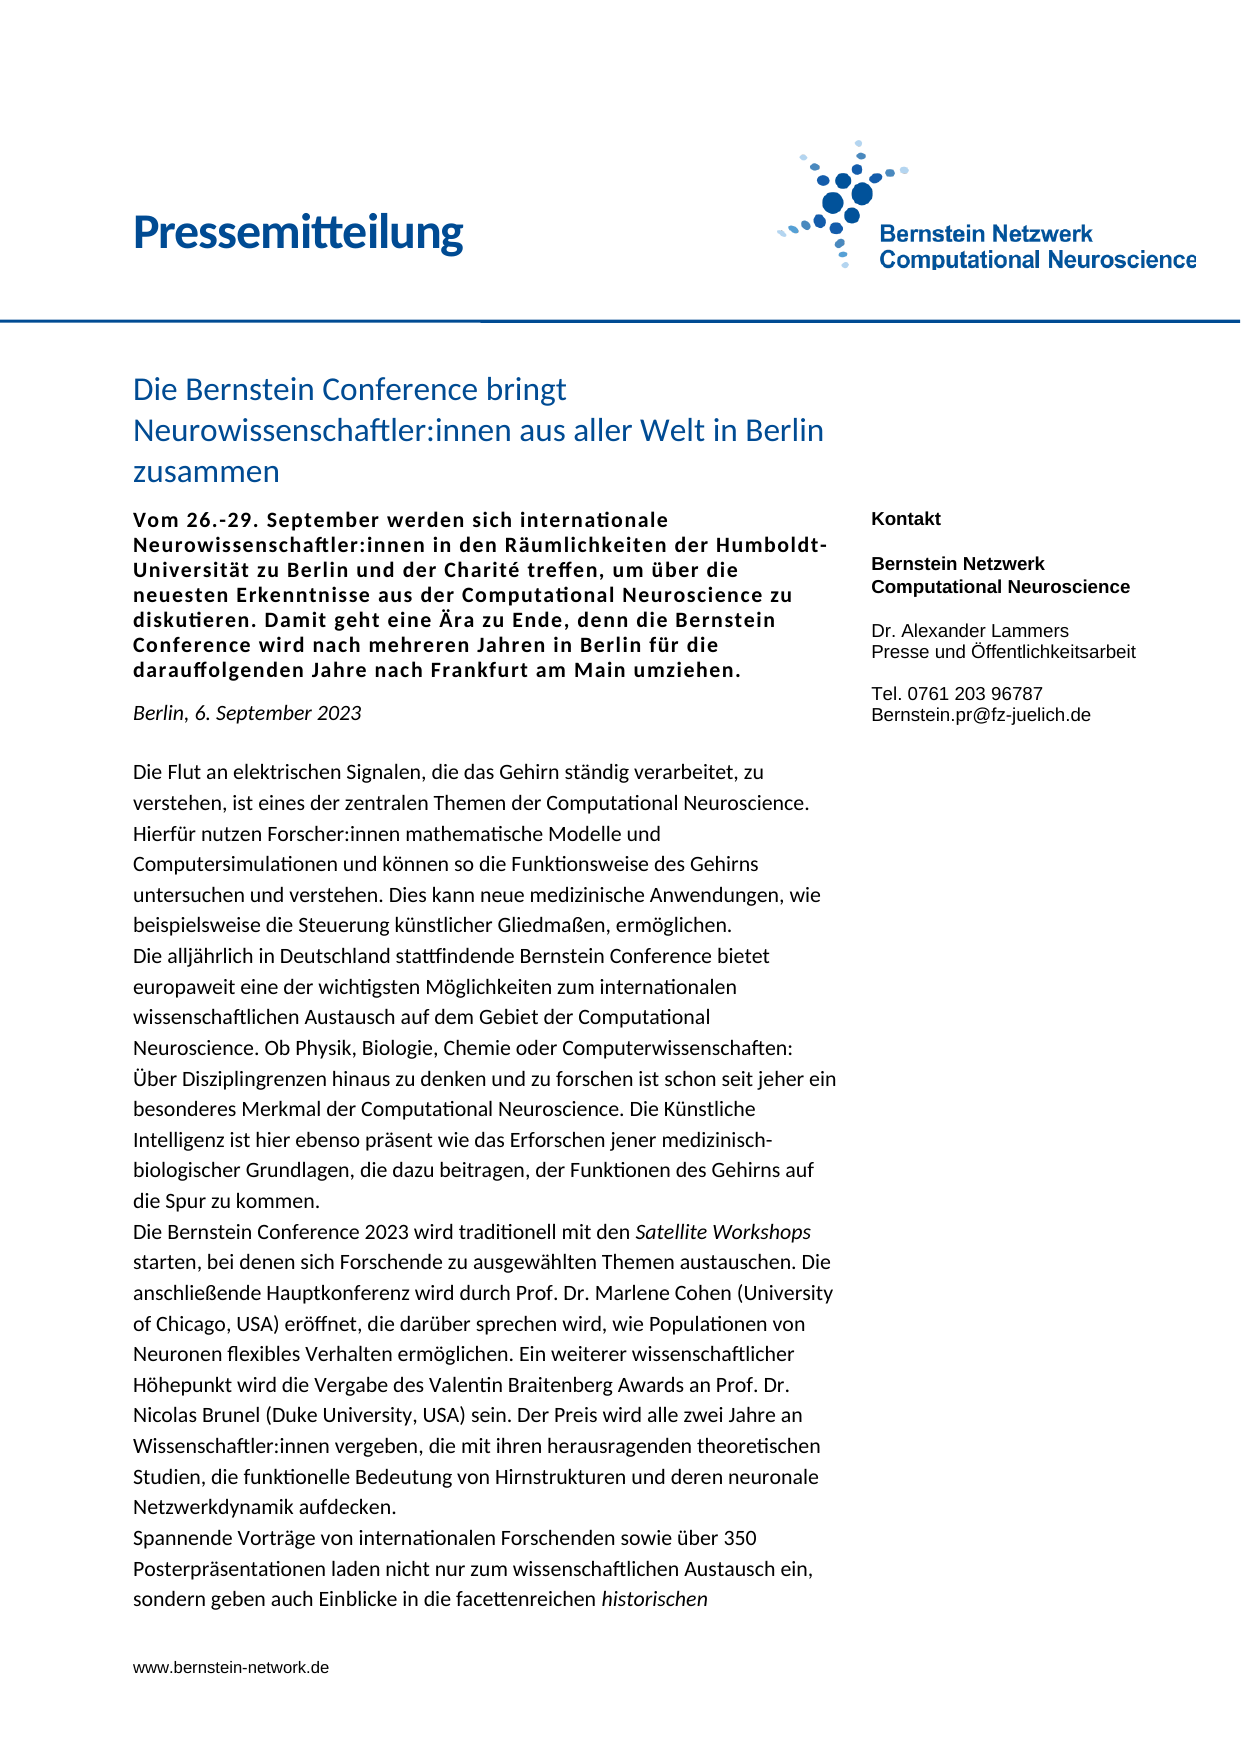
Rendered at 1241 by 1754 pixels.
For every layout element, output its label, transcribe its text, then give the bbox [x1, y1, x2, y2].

text Die Flut an elektrischen Signalen, die das Gehirn ständig verarbeitet, zu verstehen, ist eines der zentralen Themen der Computational Neuroscience. Hierfür nutzen Forscher:innen mathematische Modelle und Computersimulationen und können so die Funktionsweise des Gehirns untersuchen und verstehen. Dies kann neue medizinische Anwendungen, wie beispielsweise die Steuerung künstlicher Gliedmaßen, ermöglichen. [133, 758, 842, 938]
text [133, 1524, 842, 1612]
title Pressemitteilung [133, 200, 856, 261]
text Berlin, 6. September 2023 [133, 699, 842, 725]
text Vom 26.-29. September werden sich internationale Neurowissenschaftler:innen in den Räumlichkeiten der Humboldt-Universität zu Berlin und der Charité treffen, um über die neuesten Erkenntnisse aus der Computational Neuroscience zu diskutieren. Damit geht eine Ära zu Ende, denn die Bernstein Conference wird nach mehreren Jahren in Berlin für die darauffolgenden Jahre nach Frankfurt am Main umziehen. [133, 507, 842, 682]
text Die alljährlich in Deutschland stattfindende Bernstein Conference bietet europaweit eine der wichtigsten Möglichkeiten zum internationalen wissenschaftlichen Austausch auf dem Gebiet der Computational Neuroscience. Ob Physik, Biologie, Chemie oder Computerwissenschaften: Über Disziplingrenzen hinaus zu denken und zu forschen ist schon seit jeher ein besonderes Merkmal der Computational Neuroscience. Die Künstliche Intelligenz ist hier ebenso präsent wie das Erforschen jener medizinisch-biologischer Grundlagen, die dazu beitragen, der Funktionen des Gehirns auf die Spur zu kommen. [133, 942, 842, 1214]
subtitle Die Bernstein Conference bringt Neurowissenschaftler:innen aus aller Welt in Berlin zusammen [133, 368, 856, 490]
text Die Bernstein Conference 2023 wird traditionell mit den Satellite Workshops starten, bei denen sich Forschende zu ausgewählten Themen austauschen. Die anschließende Hauptkonferenz wird durch Prof. Dr. Marlene Cohen (University of Chicago, USA) eröffnet, die darüber sprechen wird, wie Populationen von Neuronen flexibles Verhalten ermöglichen. Ein weiterer wissenschaftlicher Höhepunkt wird die Vergabe des Valentin Braitenberg Awards an Prof. Dr. Nicolas Brunel (Duke University, USA) sein. Der Preis wird alle zwei Jahre an Wissenschaftler:innen vergeben, die mit ihren herausragenden theoretischen Studien, die funktionelle Bedeutung von Hirnstrukturen und deren neuronale Netzwerkdynamik aufdecken. [133, 1218, 842, 1520]
